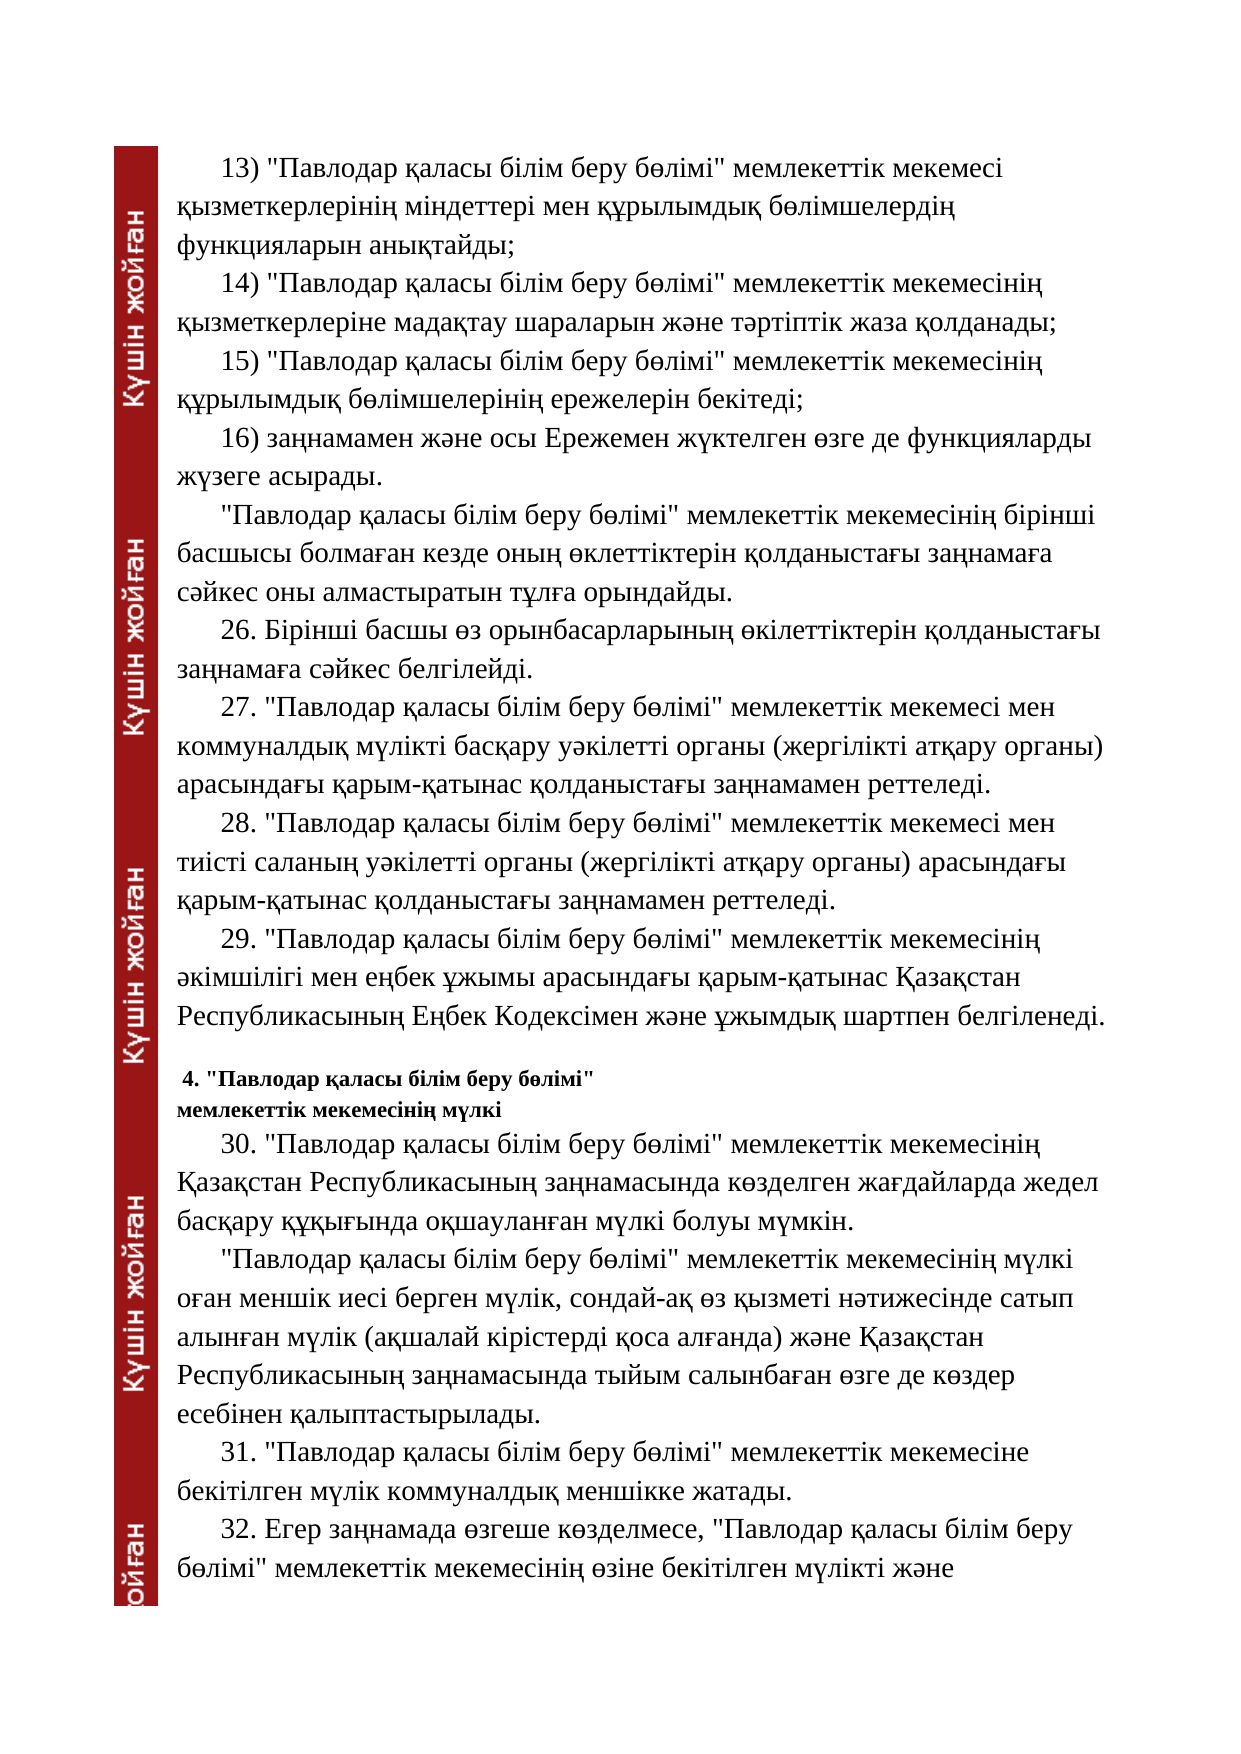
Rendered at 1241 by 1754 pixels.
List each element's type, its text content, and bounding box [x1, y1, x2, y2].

text 4. "Павлодар қаласы білім беру бөлiмi" мемлекеттік мекемесінің мүлкі [112, 1066, 1128, 1122]
picture [114, 1122, 158, 1126]
picture [114, 1583, 158, 1606]
picture [114, 1062, 158, 1066]
picture [114, 146, 158, 150]
